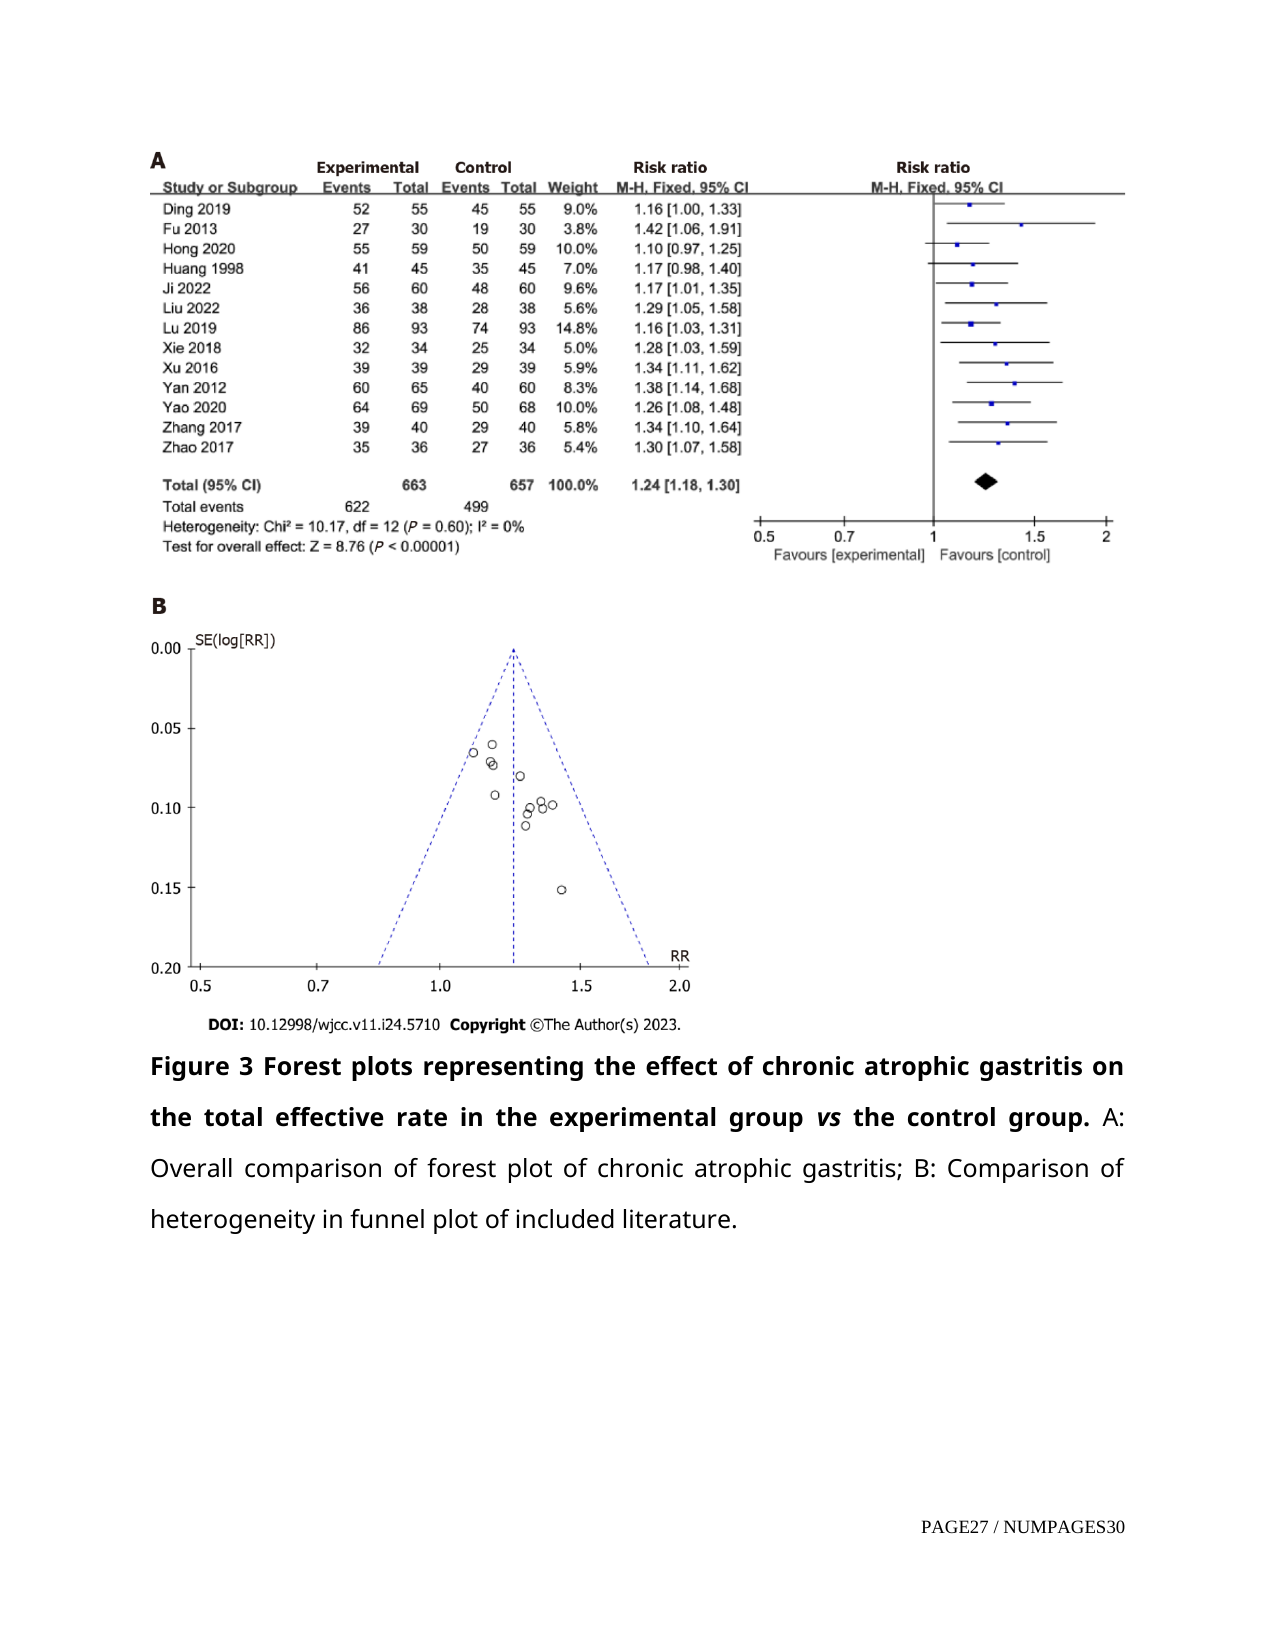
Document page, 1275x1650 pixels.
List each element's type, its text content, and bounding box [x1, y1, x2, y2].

picture [150, 150, 1125, 1034]
text Figure 3 Forest plots representing the effect of chronic atrophic gastritis on the total effective rate in the experimental group vs the control group. A: Overall comparison of forest plot of chronic atrophic gastritis; B: Comparison of heterogeneity in funnel plot of included literature. [150, 1048, 1125, 1236]
